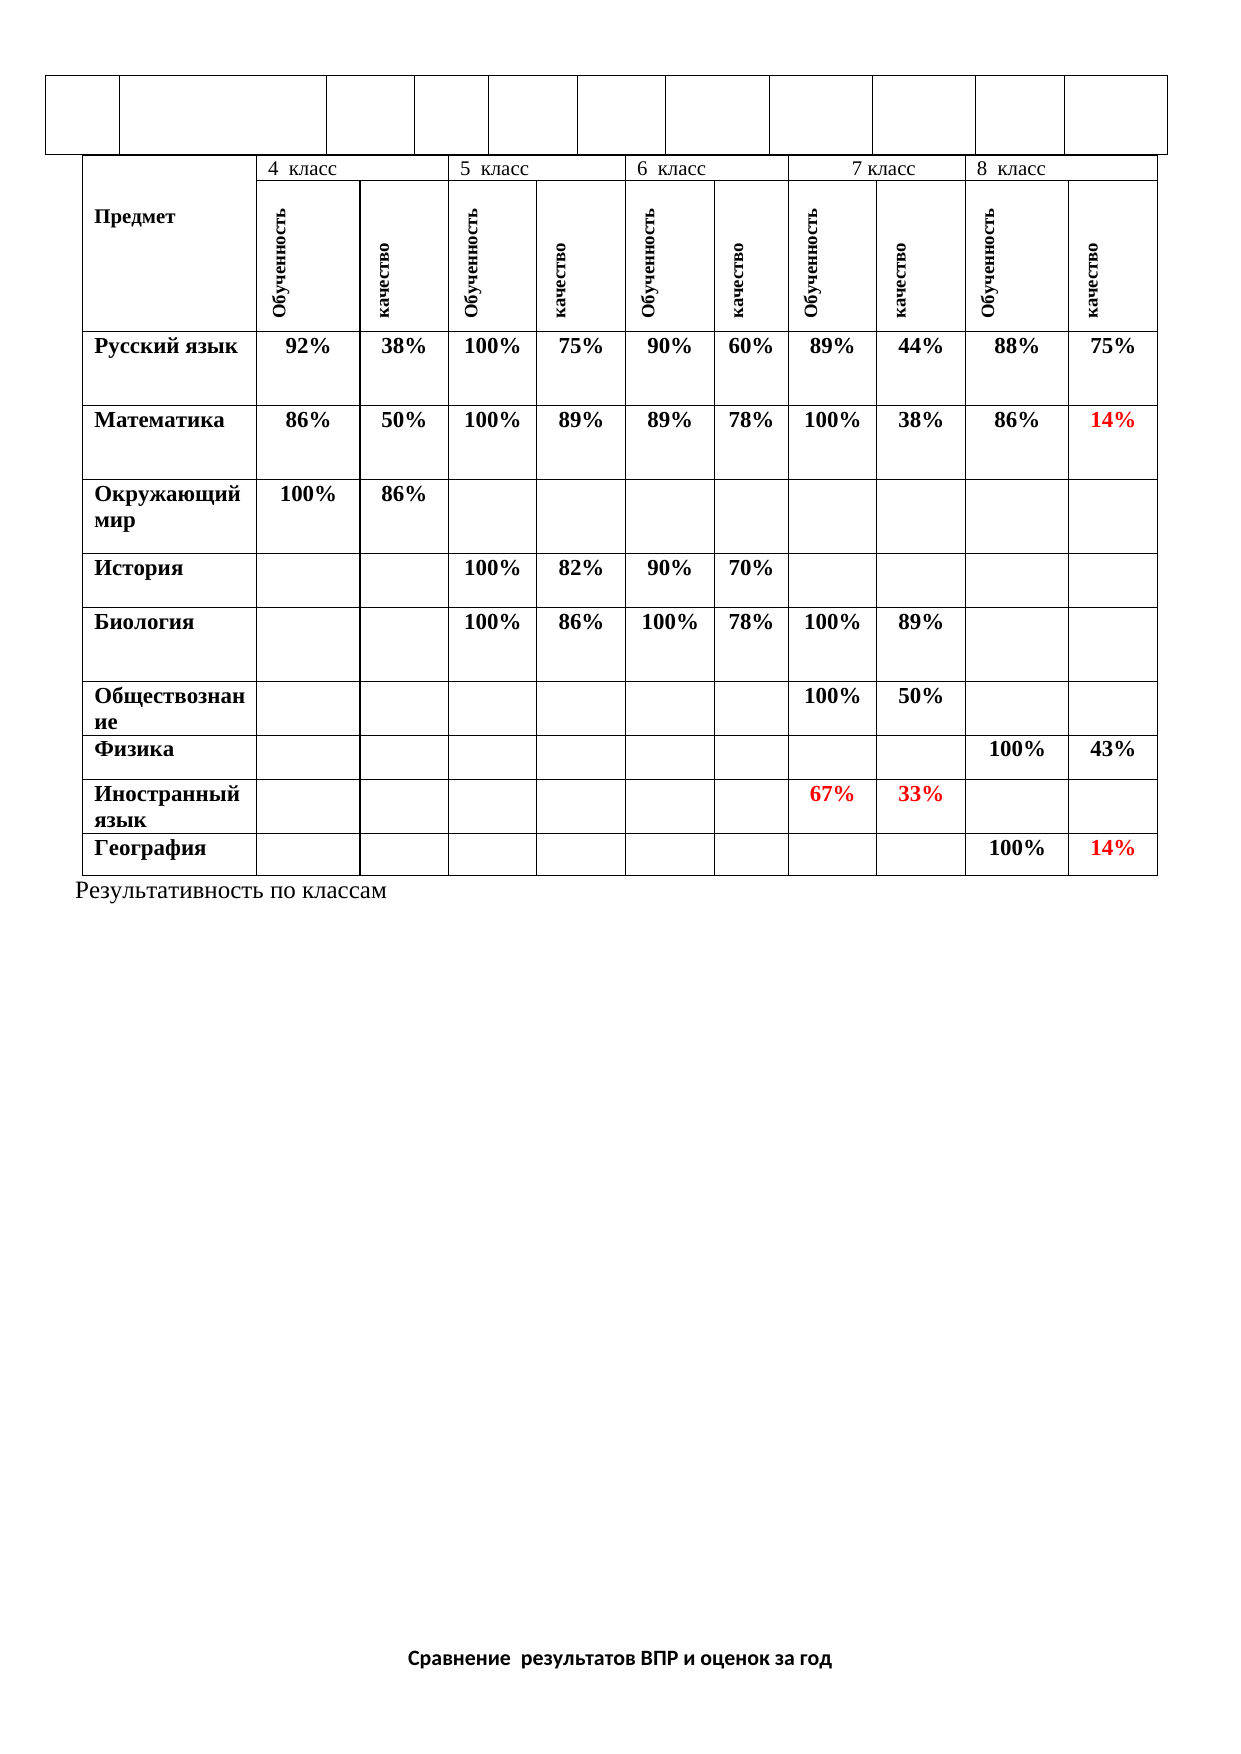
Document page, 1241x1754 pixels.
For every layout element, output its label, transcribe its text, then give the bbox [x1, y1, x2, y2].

table_cell Обученность [789, 181, 876, 331]
table_cell 100% [789, 608, 876, 681]
table_cell [1069, 682, 1157, 734]
table_cell 43% [1069, 736, 1157, 779]
table_cell 50% [877, 682, 965, 734]
table_cell 75% [1069, 332, 1157, 405]
table_cell [877, 480, 965, 553]
table_cell [46, 76, 119, 154]
table_cell 100% [789, 406, 876, 479]
table_cell [626, 682, 714, 734]
table_cell [327, 76, 414, 154]
text Результативность по классам [75, 876, 1165, 904]
table_cell История [83, 554, 256, 607]
table_cell [257, 608, 359, 681]
table_cell [361, 608, 448, 681]
table_cell [361, 554, 448, 607]
table_cell [537, 736, 625, 779]
table_cell [578, 76, 665, 154]
table_cell Биология [83, 608, 256, 681]
table_cell 82% [537, 554, 625, 607]
table_cell География [83, 834, 256, 874]
table_cell [715, 736, 788, 779]
table_header Предмет [83, 156, 256, 331]
table_cell 88% [966, 332, 1068, 405]
table_cell 100% [449, 332, 536, 405]
table_cell [873, 76, 975, 154]
table_cell 60% [715, 332, 788, 405]
table_cell [1069, 480, 1157, 553]
table_cell 70% [715, 554, 788, 607]
table_cell [1069, 608, 1157, 681]
table_cell [1069, 554, 1157, 607]
table_cell Обученность [966, 181, 1068, 331]
table_cell Физика [83, 736, 256, 779]
table_cell 75% [537, 332, 625, 405]
table_cell 89% [626, 406, 714, 479]
table_cell [976, 76, 1064, 154]
table_cell [715, 834, 788, 874]
table_cell [1065, 76, 1167, 154]
table_cell [257, 780, 359, 832]
table_cell Окружающий мир [83, 480, 256, 553]
table_cell 14% [1069, 406, 1157, 479]
table_cell [877, 834, 965, 874]
table_cell [770, 76, 872, 154]
table_cell [361, 682, 448, 734]
table_cell Обученность [449, 181, 536, 331]
table_cell 67% [789, 780, 876, 832]
table_cell [415, 76, 488, 154]
table_cell [257, 834, 359, 874]
table_cell 86% [966, 406, 1068, 479]
table_cell [361, 834, 448, 874]
table_cell 78% [715, 406, 788, 479]
table_cell [449, 682, 536, 734]
table_cell [966, 682, 1068, 734]
table_cell 38% [877, 406, 965, 479]
table_cell 33% [877, 780, 965, 832]
table_cell [626, 480, 714, 553]
table_cell [537, 780, 625, 832]
table_cell [966, 608, 1068, 681]
table_cell [449, 780, 536, 832]
table_cell 100% [449, 406, 536, 479]
table_cell 86% [537, 608, 625, 681]
table_cell 44% [877, 332, 965, 405]
table_cell [877, 736, 965, 779]
table_cell [1069, 780, 1157, 832]
table_cell [537, 480, 625, 553]
table_cell 38% [361, 332, 448, 405]
table_cell [120, 76, 326, 154]
table_cell 89% [789, 332, 876, 405]
table_cell Обществознание [83, 682, 256, 734]
table_cell 89% [537, 406, 625, 479]
table_cell [626, 834, 714, 874]
table_cell качество [877, 181, 965, 331]
table_cell [715, 682, 788, 734]
table_cell [257, 682, 359, 734]
table_cell 78% [715, 608, 788, 681]
table_cell [789, 736, 876, 779]
table_cell [789, 834, 876, 874]
table_cell качество [1069, 181, 1157, 331]
table_cell [489, 76, 577, 154]
table_cell 92% [257, 332, 359, 405]
table_cell 14% [1069, 834, 1157, 874]
table_header 4 класс [257, 156, 448, 180]
table_cell качество [537, 181, 625, 331]
table_cell 90% [626, 554, 714, 607]
table_cell [537, 834, 625, 874]
table_cell [257, 554, 359, 607]
table_cell [789, 480, 876, 553]
table_cell Обученность [257, 181, 359, 331]
table_cell [361, 736, 448, 779]
table_cell 100% [789, 682, 876, 734]
table_header 8 класс [966, 156, 1157, 180]
table_cell 100% [966, 736, 1068, 779]
table_cell [966, 554, 1068, 607]
table_cell 100% [449, 554, 536, 607]
text Сравнение результатов ВПР и оценок за год [75, 1644, 1165, 1671]
table_cell 100% [449, 608, 536, 681]
table_cell [666, 76, 769, 154]
table_cell [626, 780, 714, 832]
table_header 6 класс [626, 156, 788, 180]
table_cell [715, 480, 788, 553]
table_cell 89% [877, 608, 965, 681]
table_cell [361, 780, 448, 832]
table_cell Обученность [626, 181, 714, 331]
table_cell 86% [361, 480, 448, 553]
table_cell Русский язык [83, 332, 256, 405]
table_cell [449, 834, 536, 874]
table_cell [966, 780, 1068, 832]
table_cell [966, 480, 1068, 553]
table_cell 100% [626, 608, 714, 681]
table_cell Математика [83, 406, 256, 479]
table_cell [449, 736, 536, 779]
table_header 7 класс [789, 156, 965, 180]
table_cell [257, 736, 359, 779]
table_cell 100% [966, 834, 1068, 874]
table_cell 100% [257, 480, 359, 553]
table_cell [715, 780, 788, 832]
table_cell качество [361, 181, 448, 331]
table_cell качество [715, 181, 788, 331]
table_cell [537, 682, 625, 734]
table_cell [789, 554, 876, 607]
table_cell 86% [257, 406, 359, 479]
table_cell [449, 480, 536, 553]
table_cell 50% [361, 406, 448, 479]
table_cell 90% [626, 332, 714, 405]
table_cell Иностранный язык [83, 780, 256, 832]
table_cell [626, 736, 714, 779]
table_cell [877, 554, 965, 607]
table_header 5 класс [449, 156, 625, 180]
